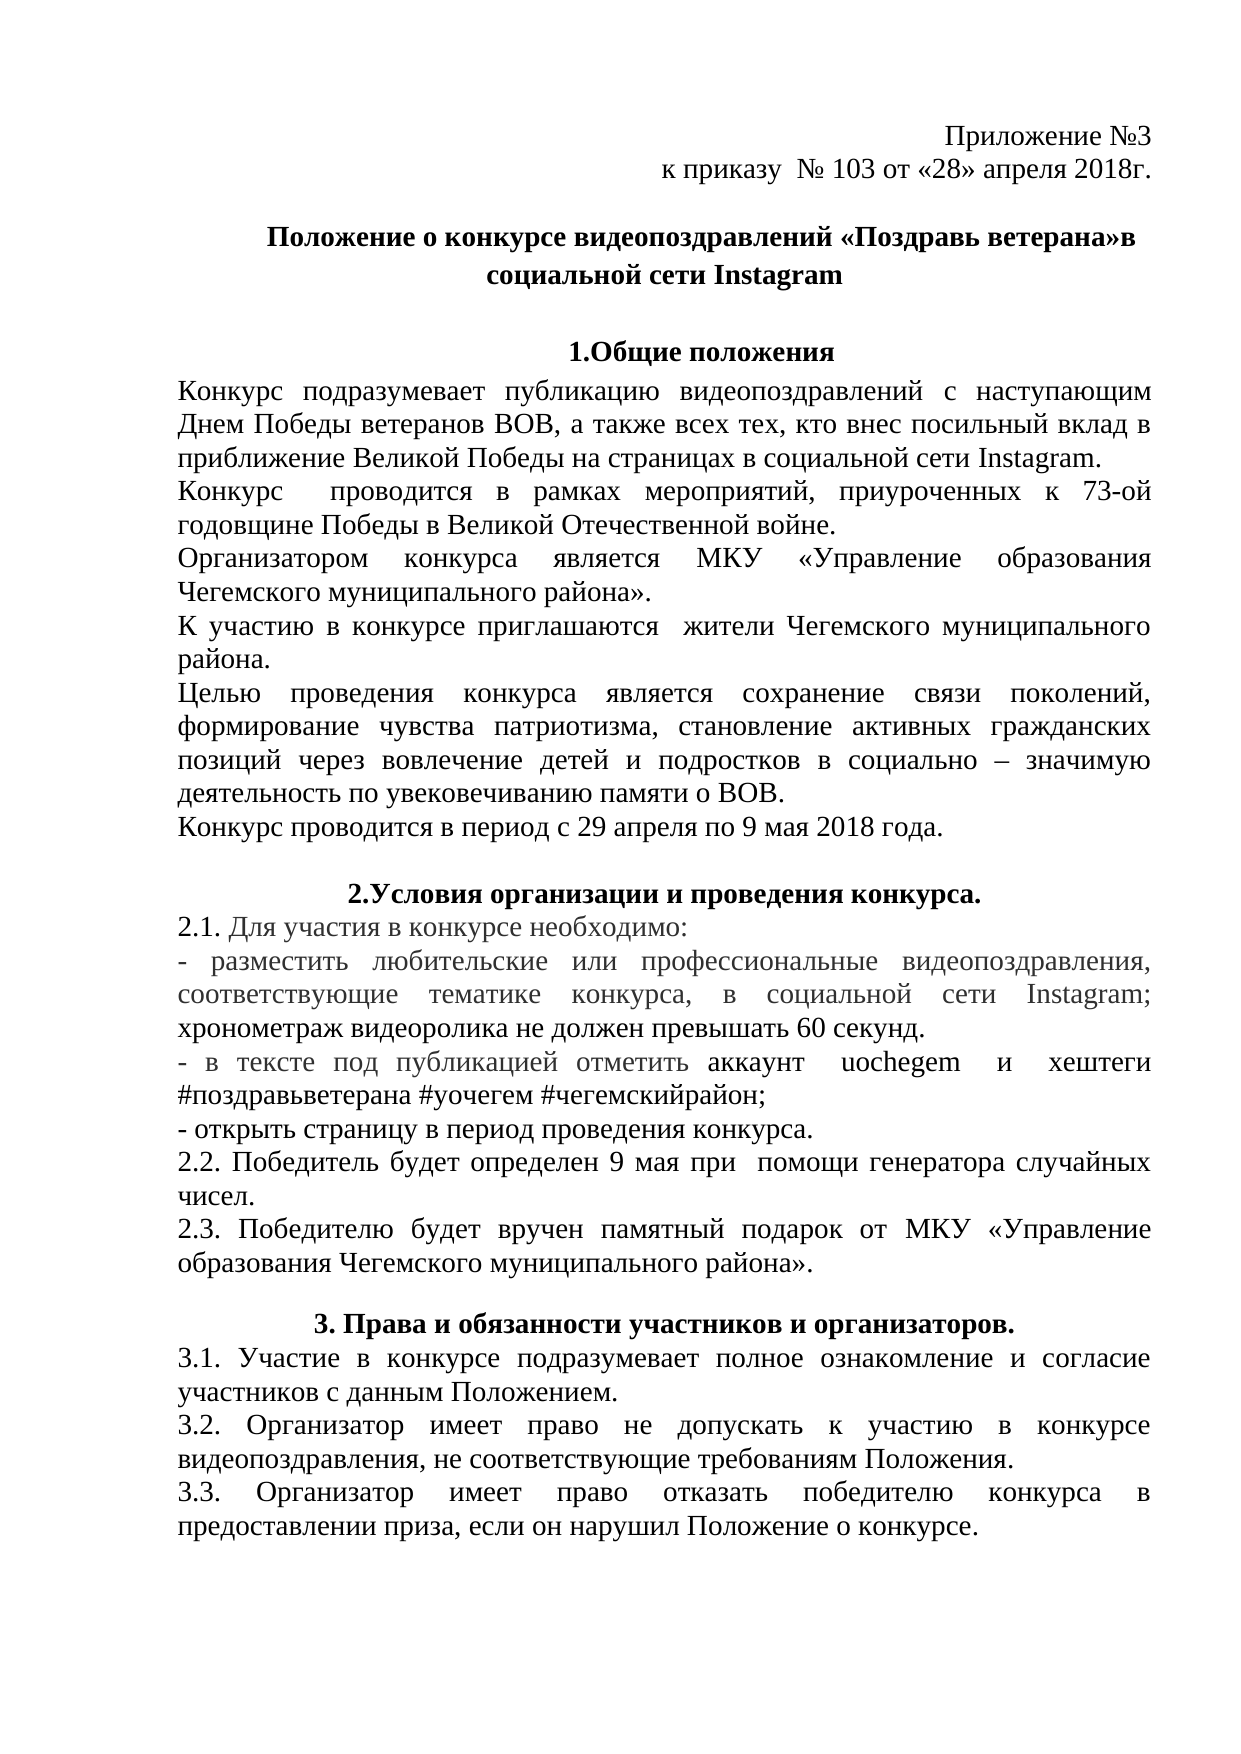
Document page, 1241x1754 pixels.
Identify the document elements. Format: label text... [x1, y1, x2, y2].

text 3.1. Участие в конкурсе подразумевает полное ознакомление и согласие участников с данным Положением. [177, 1340, 1152, 1407]
text - разместить любительские или профессиональные видеопоздравления, соответствующие тематике конкурса, в социальной сети Instagram; хронометраж видеоролика не должен превышать 60 секунд. [177, 1010, 1152, 1044]
text Конкурс проводится в период с 29 апреля по 9 мая 2018 года. [177, 809, 1152, 842]
text к приказу № 103 от «28» апреля 2018г. [177, 152, 1152, 185]
text Целью проведения конкурса является сохранение связи поколений, формирование чувства патриотизма, становление активных гражданских позиций через вовлечение детей и подростков в социально – значимую деятельность по увековечиванию памяти о ВОВ. [177, 675, 1152, 809]
text 2.3. Победителю будет вручен памятный подарок от МКУ «Управление образования Чегемского муниципального района». [177, 1211, 1152, 1278]
text 3.2. Организатор имеет право не допускать к участию в конкурсе видеопоздравления, не соответствующие требованиям Положения. [177, 1407, 1152, 1474]
text Конкурс подразумевает публикацию видеопоздравлений с наступающим Днем Победы ветеранов ВОВ, а также всех тех, кто внес посильный вклад в приближение Великой Победы на страницах в социальной сети Instagram. [177, 373, 1152, 473]
text Положение о конкурсе видеопоздравлений «Поздравь ветерана»в социальной сети Instagram [177, 219, 1152, 291]
text 2.Условия организации и проведения конкурса. [177, 876, 1152, 909]
text К участию в конкурсе приглашаются жители Чегемского муниципального района. [177, 608, 1152, 675]
text - в тексте под публикацией отметить аккаунт uochegem и хештеги #поздравьветерана #уочегем #чегемскийрайон; [177, 1044, 1152, 1111]
text 2.2. Победитель будет определен 9 мая при помощи генератора случайных чисел. [177, 1144, 1152, 1211]
text - открыть страницу в период проведения конкурса. [177, 1111, 1152, 1144]
text 3. Права и обязанности участников и организаторов. [177, 1307, 1152, 1340]
text 3.3. Организатор имеет право отказать победителю конкурса в предоставлении приза, если он нарушил Положение о конкурсе. [177, 1474, 1152, 1541]
text Конкурс проводится в рамках мероприятий, приуроченных к 73-ой годовщине Победы в Великой Отечественной войне. [177, 473, 1152, 541]
text Организатором конкурса является МКУ «Управление образования Чегемского муниципального района». [177, 541, 1152, 608]
text Приложение №3 [177, 118, 1152, 152]
text 1.Общие положения [177, 334, 1152, 368]
text 2.1. Для участия в конкурсе необходимо: [177, 909, 1152, 943]
